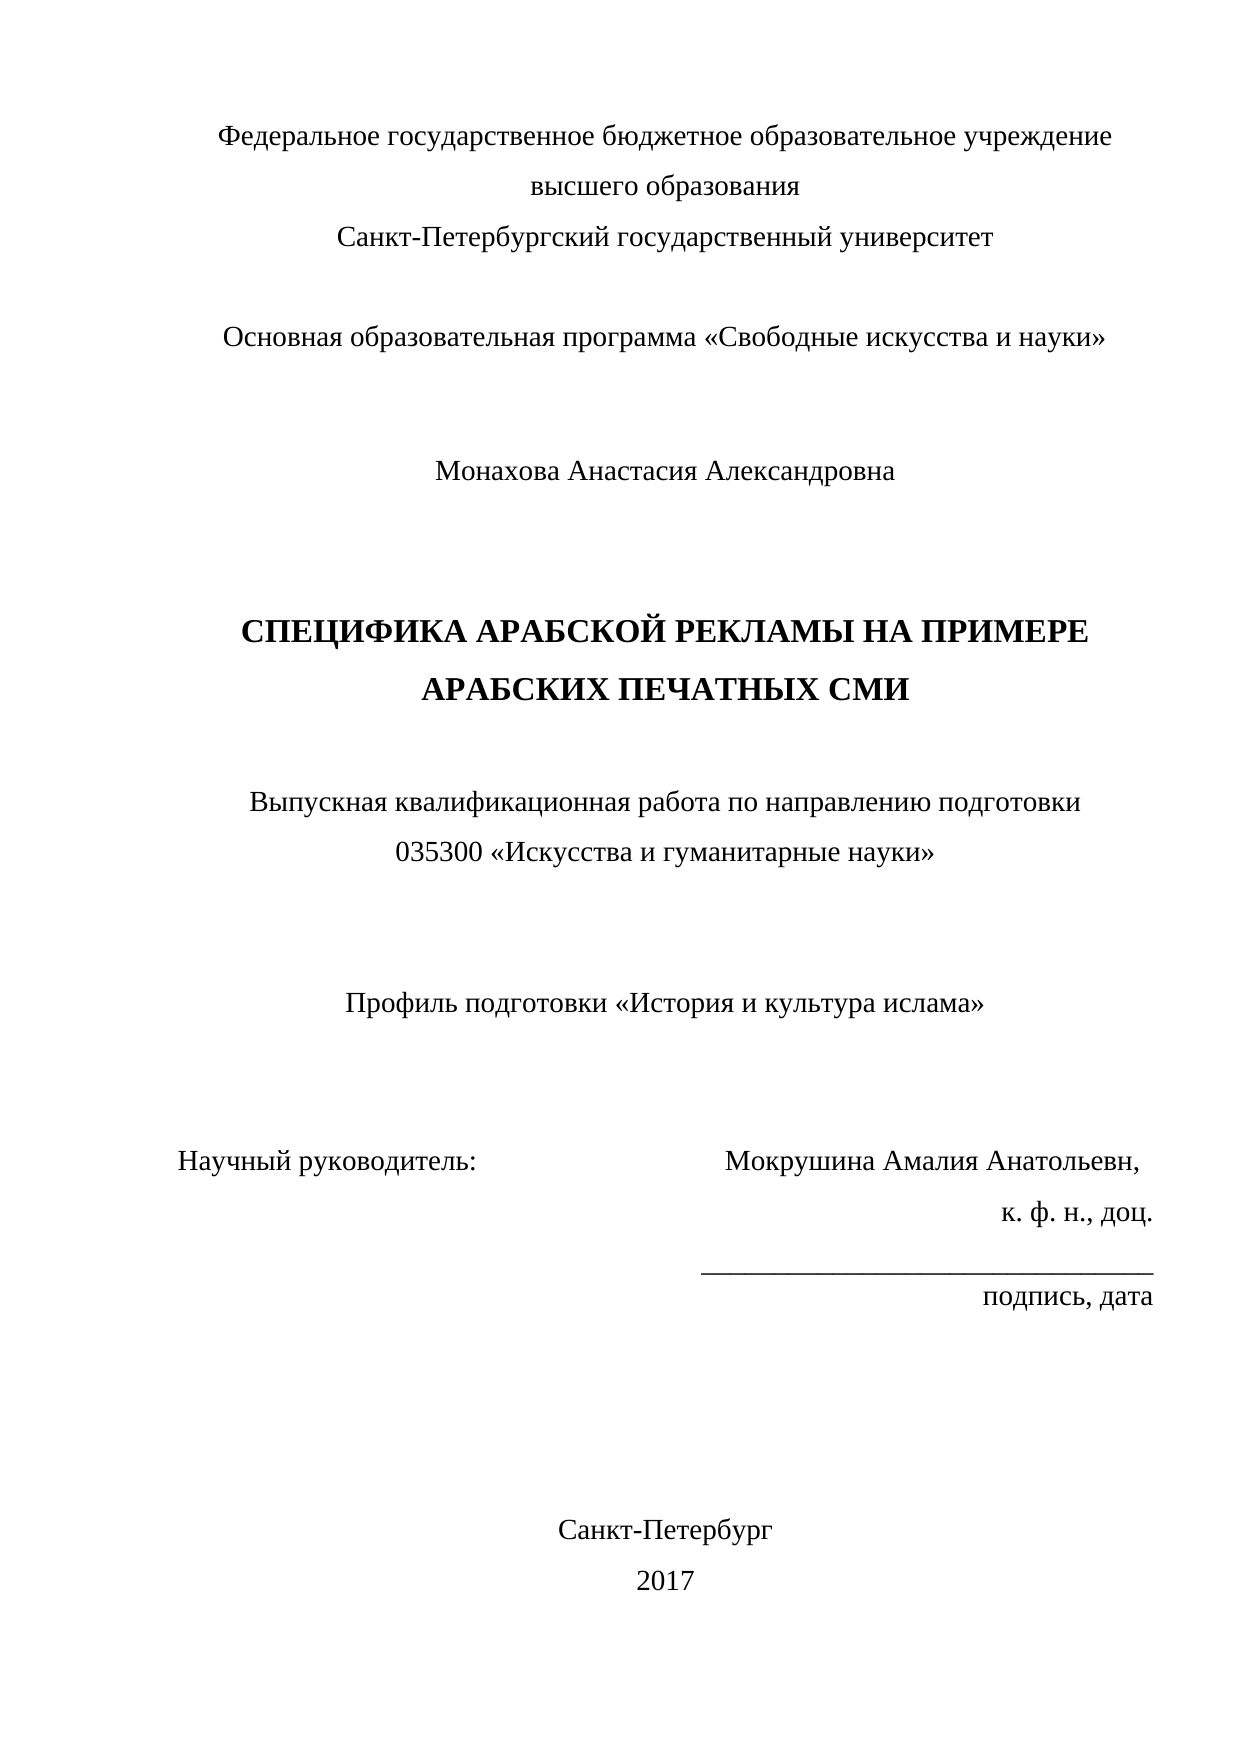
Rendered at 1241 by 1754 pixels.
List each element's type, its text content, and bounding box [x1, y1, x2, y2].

text 035300 «Искусства и гуманитарные науки» [177, 834, 1153, 868]
text Выпускная квалификационная работа по направлению подготовки [177, 784, 1153, 818]
text Монахова Анастасия Александровна [177, 453, 1153, 487]
text 2017 [177, 1563, 1153, 1596]
text к. ф. н., доц. [177, 1194, 1153, 1227]
text Санкт-Петербург [177, 1512, 1153, 1546]
text Профиль подготовки «История и культура ислама» [177, 985, 1153, 1019]
text _______________________________ [177, 1244, 1153, 1278]
text Научный руководитель: Мокрушина Амалия Анатольевн, [177, 1143, 1153, 1177]
text подпись, дата [177, 1278, 1153, 1311]
text Санкт-Петербургский государственный университет [177, 219, 1153, 252]
text СПЕЦИФИКА АРАБСКОЙ РЕКЛАМЫ НА ПРИМЕРЕ АРАБСКИХ ПЕЧАТНЫХ СМИ [177, 612, 1153, 707]
text Федеральное государственное бюджетное образовательное учреждение высшего образования [177, 118, 1153, 202]
text Основная образовательная программа «Свободные искусства и науки» [177, 319, 1152, 353]
